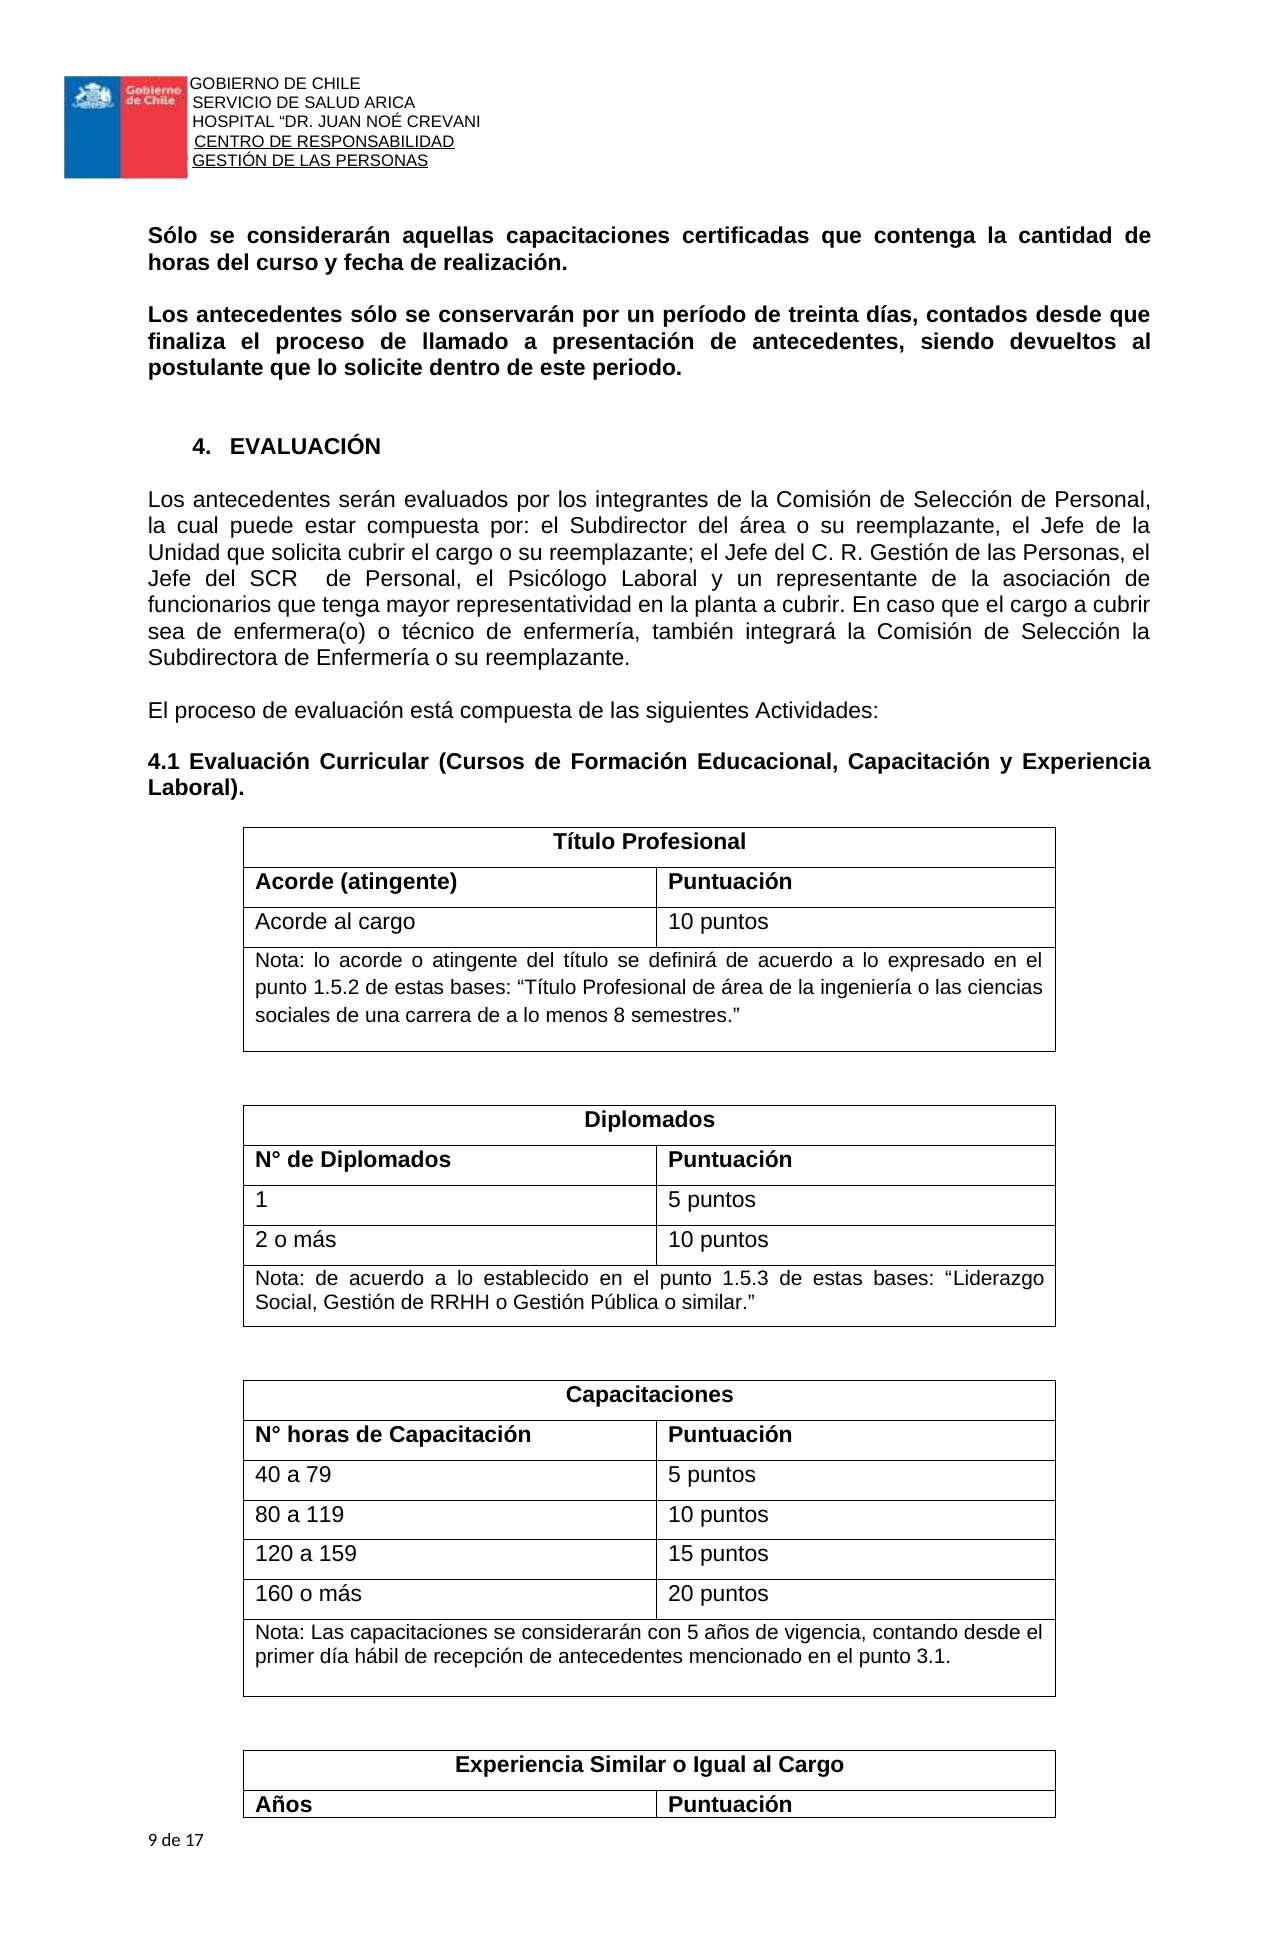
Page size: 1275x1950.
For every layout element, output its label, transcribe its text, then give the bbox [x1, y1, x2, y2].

table_cell Puntuación [657, 1421, 1055, 1459]
table_cell 40 a 79 [244, 1461, 656, 1499]
table_header Capacitaciones [244, 1381, 1055, 1420]
picture [63, 75, 188, 180]
table_cell 80 a 119 [244, 1501, 656, 1539]
table_cell Años [244, 1791, 656, 1817]
text Los antecedentes sólo se conservarán por un período de treinta días, contados desde que finaliza el proceso de llamado a presentación de antecedentes, siendo devueltos al postulante que lo solicite dentro de este periodo. [148, 301, 1152, 381]
table_header Título Profesional [244, 828, 1055, 867]
text 4.1 Evaluación Curricular (Cursos de Formación Educacional, Capacitación y Experiencia Laboral). [148, 748, 1152, 801]
table_cell N° de Diplomados [244, 1146, 656, 1185]
list EVALUACIÓN [192, 433, 1152, 459]
table_cell Acorde al cargo [244, 908, 656, 947]
table_cell N° horas de Capacitación [244, 1421, 656, 1459]
table_cell Acorde (atingente) [244, 868, 656, 907]
table_cell Puntuación [657, 868, 1055, 907]
table_cell Puntuación [657, 1791, 1055, 1817]
table_header Diplomados [244, 1106, 1055, 1145]
table_cell 1 [244, 1186, 656, 1225]
text Los antecedentes serán evaluados por los integrantes de la Comisión de Selección de Personal, la cual puede estar compuesta por: el Subdirector del área o su reemplazante, el Jefe de la Unidad que solicita cubrir el cargo o su reemplazante; el Jefe del C. R. Gestión de las Personas, el Jefe del SCR de Personal, el Psicólogo Laboral y un representante de la asociación de funcionarios que tenga mayor representatividad en la planta a cubrir. En caso que el cargo a cubrir sea de enfermera(o) o técnico de enfermería, también integrará la Comisión de Selección la Subdirectora de Enfermería o su reemplazante. [148, 486, 1152, 670]
table_cell 10 puntos [657, 1501, 1055, 1539]
table_cell 5 puntos [657, 1186, 1055, 1225]
table_cell 10 puntos [657, 908, 1055, 947]
table_cell 20 puntos [657, 1580, 1055, 1619]
text Sólo se considerarán aquellas capacitaciones certificadas que contenga la cantidad de horas del curso y fecha de realización. [148, 222, 1152, 275]
table_cell 5 puntos [657, 1461, 1055, 1499]
table_header Experiencia Similar o Igual al Cargo [244, 1751, 1055, 1790]
table_cell 120 a 159 [244, 1540, 656, 1579]
table_cell Puntuación [657, 1146, 1055, 1185]
table_cell 10 puntos [657, 1226, 1055, 1264]
table_cell 2 o más [244, 1226, 656, 1264]
table_cell 15 puntos [657, 1540, 1055, 1579]
table_cell Nota: lo acorde o atingente del título se definirá de acuerdo a lo expresado en el punto 1.5.2 de estas bases: “Título Profesional de área de la ingeniería o las ciencias sociales de una carrera de a lo menos 8 semestres.” [244, 948, 1055, 1051]
table_cell Nota: de acuerdo a lo establecido en el punto 1.5.3 de estas bases: “Liderazgo Social, Gestión de RRHH o Gestión Pública o similar.” [244, 1266, 1055, 1326]
text El proceso de evaluación está compuesta de las siguientes Actividades: [148, 697, 1152, 723]
table_cell 160 o más [244, 1580, 656, 1619]
table_cell Nota: Las capacitaciones se considerarán con 5 años de vigencia, contando desde el primer día hábil de recepción de antecedentes mencionado en el punto 3.1. [244, 1620, 1055, 1696]
